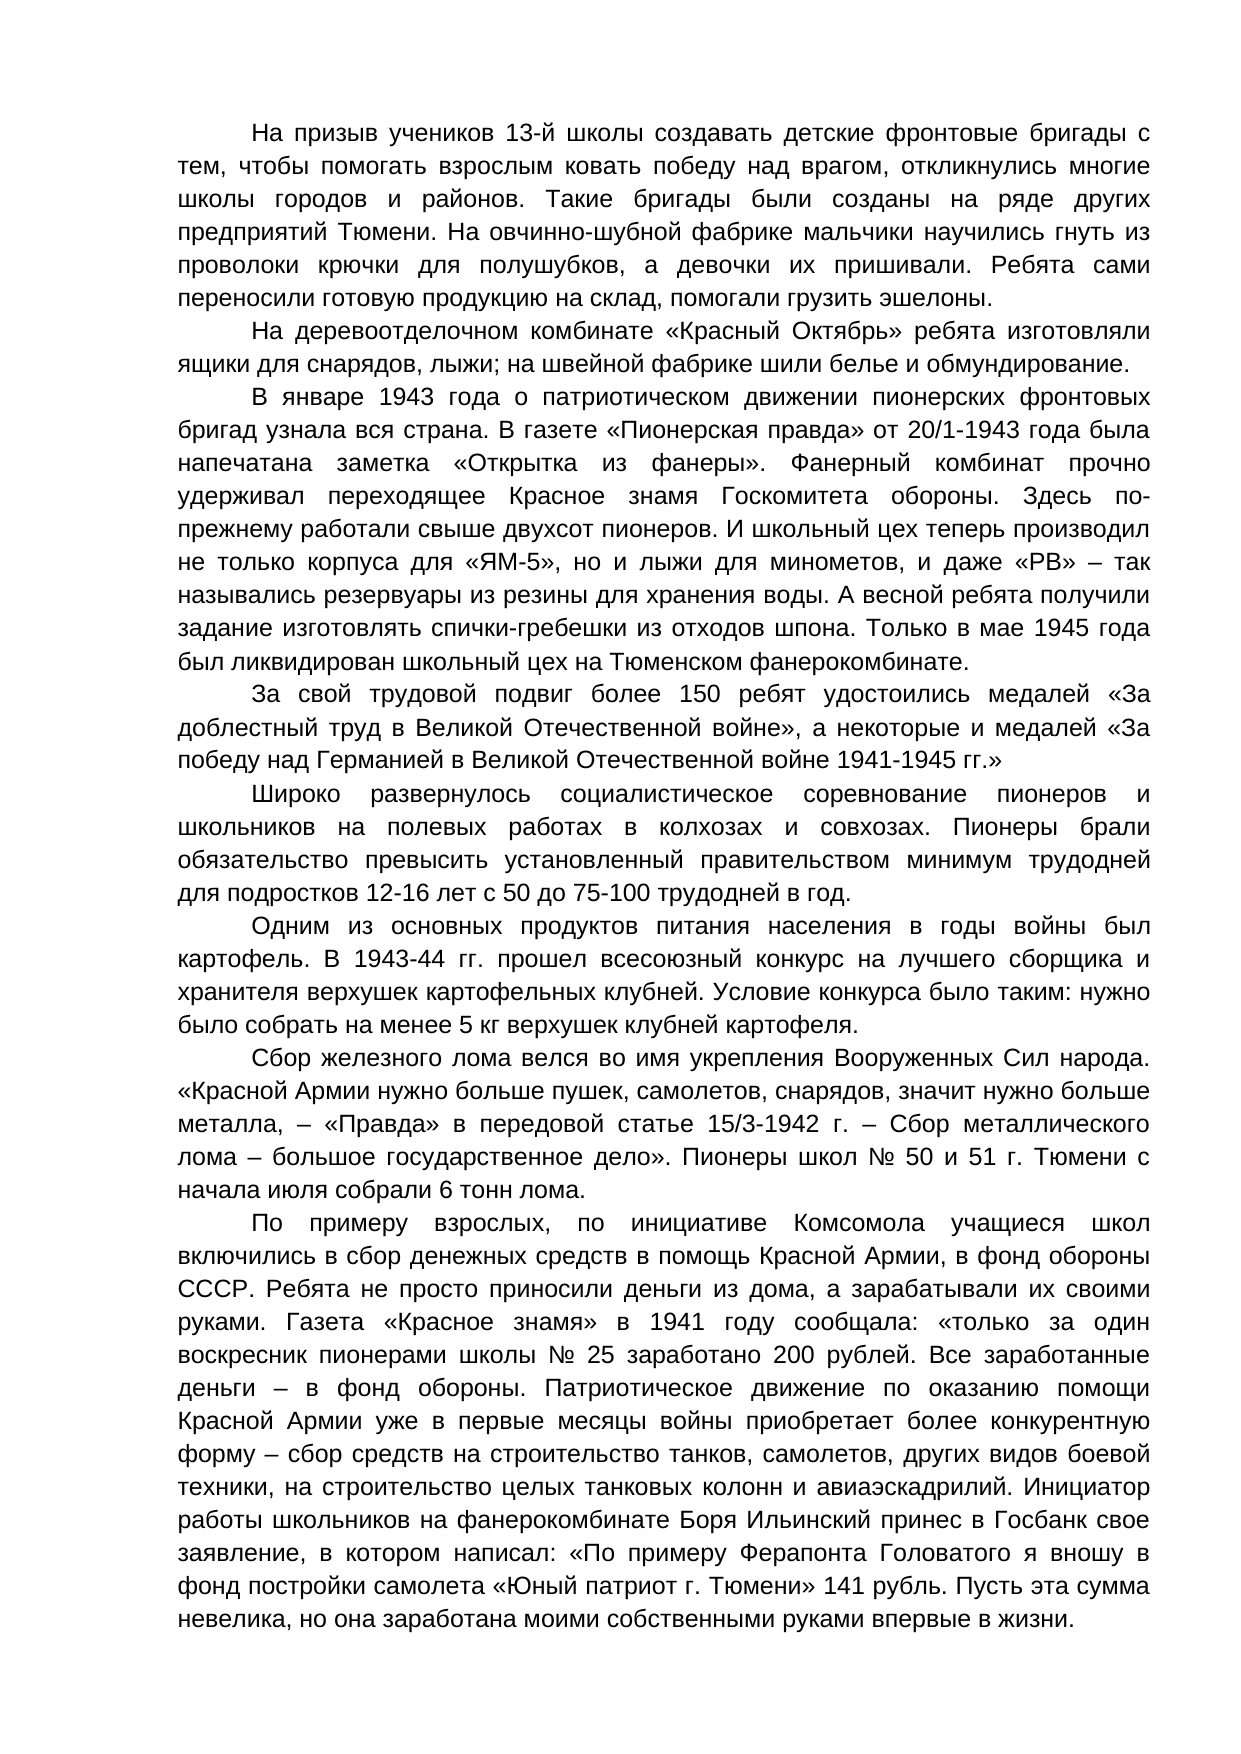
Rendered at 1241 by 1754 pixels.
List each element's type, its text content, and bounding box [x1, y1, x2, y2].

text В январе 1943 года о патриотическом движении пионерских фронтовых бригад узнала вся страна. В газете «Пионерская правда» от 20/1-1943 года была напечатана заметка «Открытка из фанеры». Фанерный комбинат прочно удерживал переходящее Красное знамя Госкомитета обороны. Здесь по-прежнему работали свыше двухсот пионеров. И школьный цех теперь производил не только корпуса для «ЯМ-5», но и лыжи для минометов, и даже «РВ» – так назывались резервуары из резины для хранения воды. А весной ребята получили задание изготовлять спички-гребешки из отходов шпона. Только в мае 1945 года был ликвидирован школьный цех на Тюменском фанерокомбинате. [177, 382, 1152, 675]
text Сбор железного лома велся во имя укрепления Вооруженных Сил народа. «Красной Армии нужно больше пушек, самолетов, снарядов, значит нужно больше металла, – «Правда» в передовой статье 15/3-1942 г. – Сбор металлического лома – большое государственное дело». Пионеры школ № 50 и 51 г. Тюмени с начала июля собрали 6 тонн лома. [177, 1043, 1152, 1203]
text Широко развернулось социалистическое соревнование пионеров и школьников на полевых работах в колхозах и совхозах. Пионеры брали обязательство превысить установленный правительством минимум трудодней для подростков 12-16 лет с 50 до 75-100 трудодней в год. [177, 778, 1152, 906]
text За свой трудовой подвиг более 150 ребят удостоились медалей «За доблестный труд в Великой Отечественной войне», а некоторые и медалей «За победу над Германией в Великой Отечественной войне 1941-1945 гг.» [177, 679, 1152, 774]
text На призыв учеников 13-й школы создавать детские фронтовые бригады с тем, чтобы помогать взрослым ковать победу над врагом, откликнулись многие школы городов и районов. Такие бригады были созданы на ряде других предприятий Тюмени. На овчинно-шубной фабрике мальчики научились гнуть из проволоки крючки для полушубков, а девочки их пришивали. Ребята сами переносили готовую продукцию на склад, помогали грузить эшелоны. [177, 118, 1152, 312]
text На деревоотделочном комбинате «Красный Октябрь» ребята изготовляли ящики для снарядов, лыжи; на швейной фабрике шили белье и обмундирование. [177, 316, 1152, 378]
text По примеру взрослых, по инициативе Комсомола учащиеся школ включились в сбор денежных средств в помощь Красной Армии, в фонд обороны СССР. Ребята не просто приносили деньги из дома, а зарабатывали их своими руками. Газета «Красное знамя» в 1941 году сообщала: «только за один воскресник пионерами школы № 25 заработано 200 рублей. Все заработанные деньги – в фонд обороны. Патриотическое движение по оказанию помощи Красной Армии уже в первые месяцы войны приобретает более конкурентную форму – сбор средств на строительство танков, самолетов, других видов боевой техники, на строительство целых танковых колонн и авиаэскадрилий. Инициатор работы школьников на фанерокомбинате Боря Ильинский принес в Госбанк свое заявление, в котором написал: «По примеру Ферапонта Головатого я вношу в фонд постройки самолета «Юный патриот г. Тюмени» 141 рубль. Пусть эта сумма невелика, но она заработана моими собственными руками впервые в жизни. [177, 1208, 1152, 1633]
text Одним из основных продуктов питания населения в годы войны был картофель. В 1943-44 гг. прошел всесоюзный конкурс на лучшего сборщика и хранителя верхушек картофельных клубней. Условие конкурса было таким: нужно было собрать на менее 5 кг верхушек клубней картофеля. [177, 911, 1152, 1038]
